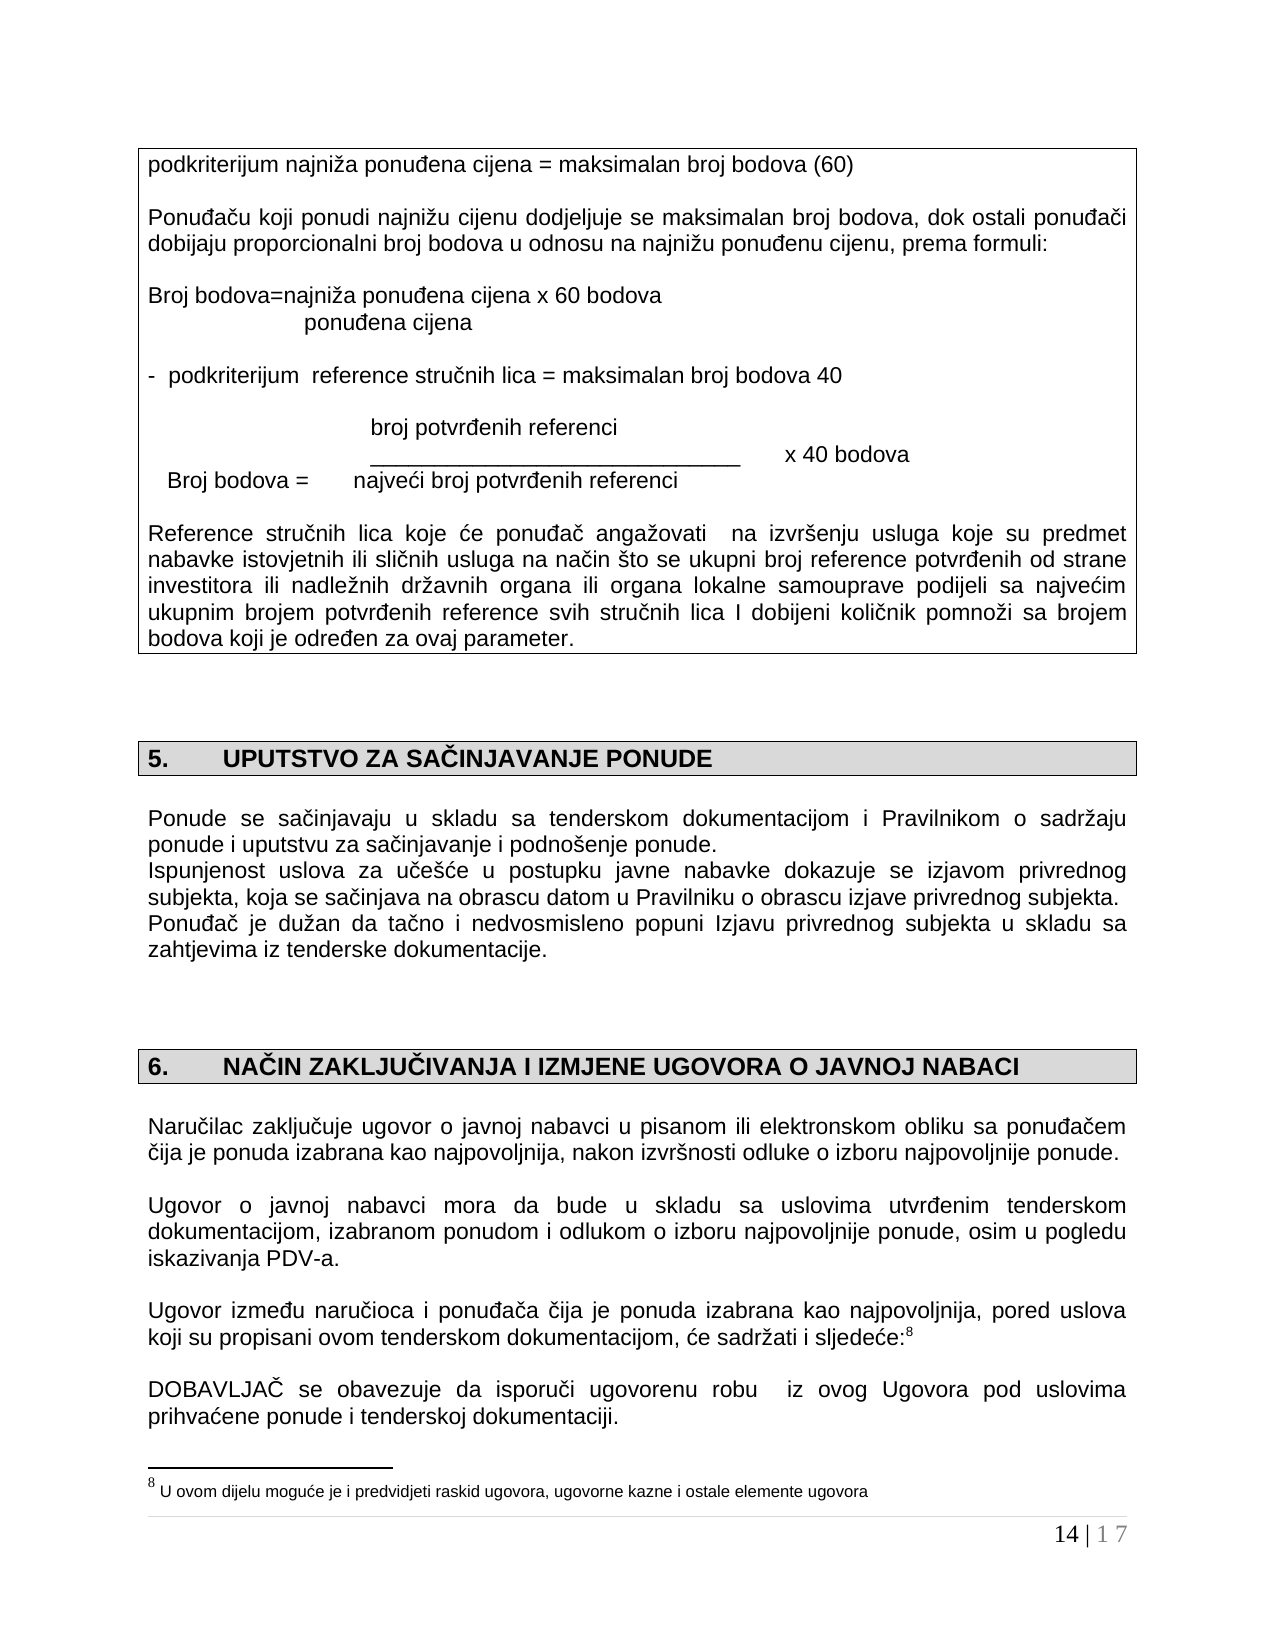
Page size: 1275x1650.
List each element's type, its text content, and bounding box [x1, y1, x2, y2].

text Broj bodova = najveći broj potvrđenih referenci [148, 467, 1127, 493]
text podkriterijum najniža ponuđena cijena = maksimalan broj bodova (60) [139, 149, 1136, 177]
text _____________________________ x 40 bodova [148, 441, 1127, 467]
text Reference stručnih lica koje će ponuđač angažovati na izvršenju usluga koje su predmet nabavke istovjetnih ili sličnih usluga na način što se ukupni broj reference potvrđenih od strane investitora ili nadležnih državnih organa ili organa lokalne samouprave podijeli sa najvećim ukupnim brojem potvrđenih reference svih stručnih lica I dobijeni količnik pomnoži sa brojem bodova koji je određen za ovaj parameter. [139, 517, 1136, 653]
text Broj bodova=najniža ponuđena cijena x 60 bodova [148, 282, 1127, 309]
text Ugovor o javnoj nabavci mora da bude u skladu sa uslovima utvrđenim tenderskom dokumentacijom, izabranom ponudom i odlukom o izboru najpovoljnije ponude, osim u pogledu iskazivanja PDV-a. [148, 1192, 1127, 1271]
text Ponuđaču koji ponudi najnižu cijenu dodjeljuje se maksimalan broj bodova, dok ostali ponuđači dobijaju proporcionalni broj bodova u odnosu na najnižu ponuđenu cijenu, prema formuli: [148, 203, 1127, 256]
text DOBAVLJAČ se obavezuje da isporuči ugovorenu robu iz ovog Ugovora pod uslovima prihvaćene ponude i tenderskoj dokumentaciji. [148, 1376, 1127, 1429]
text Ispunjenost uslova za učešće u postupku javne nabavke dokazuje se izjavom privrednog subjekta, koja se sačinjava na obrascu datom u Pravilniku o obrascu izjave privrednog subjekta. [148, 857, 1127, 910]
list NAČIN ZAKLJUČIVANJA I IZMJENE UGOVORA O JAVNOJ NABACI [139, 1050, 1136, 1083]
text Ponuđač je dužan da tačno i nedvosmisleno popuni Izjavu privrednog subjekta u skladu sa zahtjevima iz tenderske dokumentacije. [148, 910, 1127, 963]
text Naručilac zaključuje ugovor o javnoj nabavci u pisanom ili elektronskom obliku sa ponuđačem čija je ponuda izabrana kao najpovoljnija, nakon izvršnosti odluke o izboru najpovoljnije ponude. [148, 1113, 1127, 1165]
text Ponude se sačinjavaju u skladu sa tenderskom dokumentacijom i Pravilnikom o sadržaju ponude i uputstvu za sačinjavanje i podnošenje ponude. [148, 804, 1127, 857]
list UPUTSTVO ZA SAČINJAVANJE PONUDE [139, 742, 1136, 775]
text - podkriterijum reference stručnih lica = maksimalan broj bodova 40 [148, 362, 1127, 388]
text ponuđena cijena [148, 309, 1127, 335]
text Ugovor između naručioca i ponuđača čija je ponuda izabrana kao najpovoljnija, pored uslova koji su propisani ovom tenderskom dokumentacijom, će sadržati i sljedeće: [148, 1297, 1127, 1350]
text broj potvrđenih referenci [148, 414, 1127, 441]
